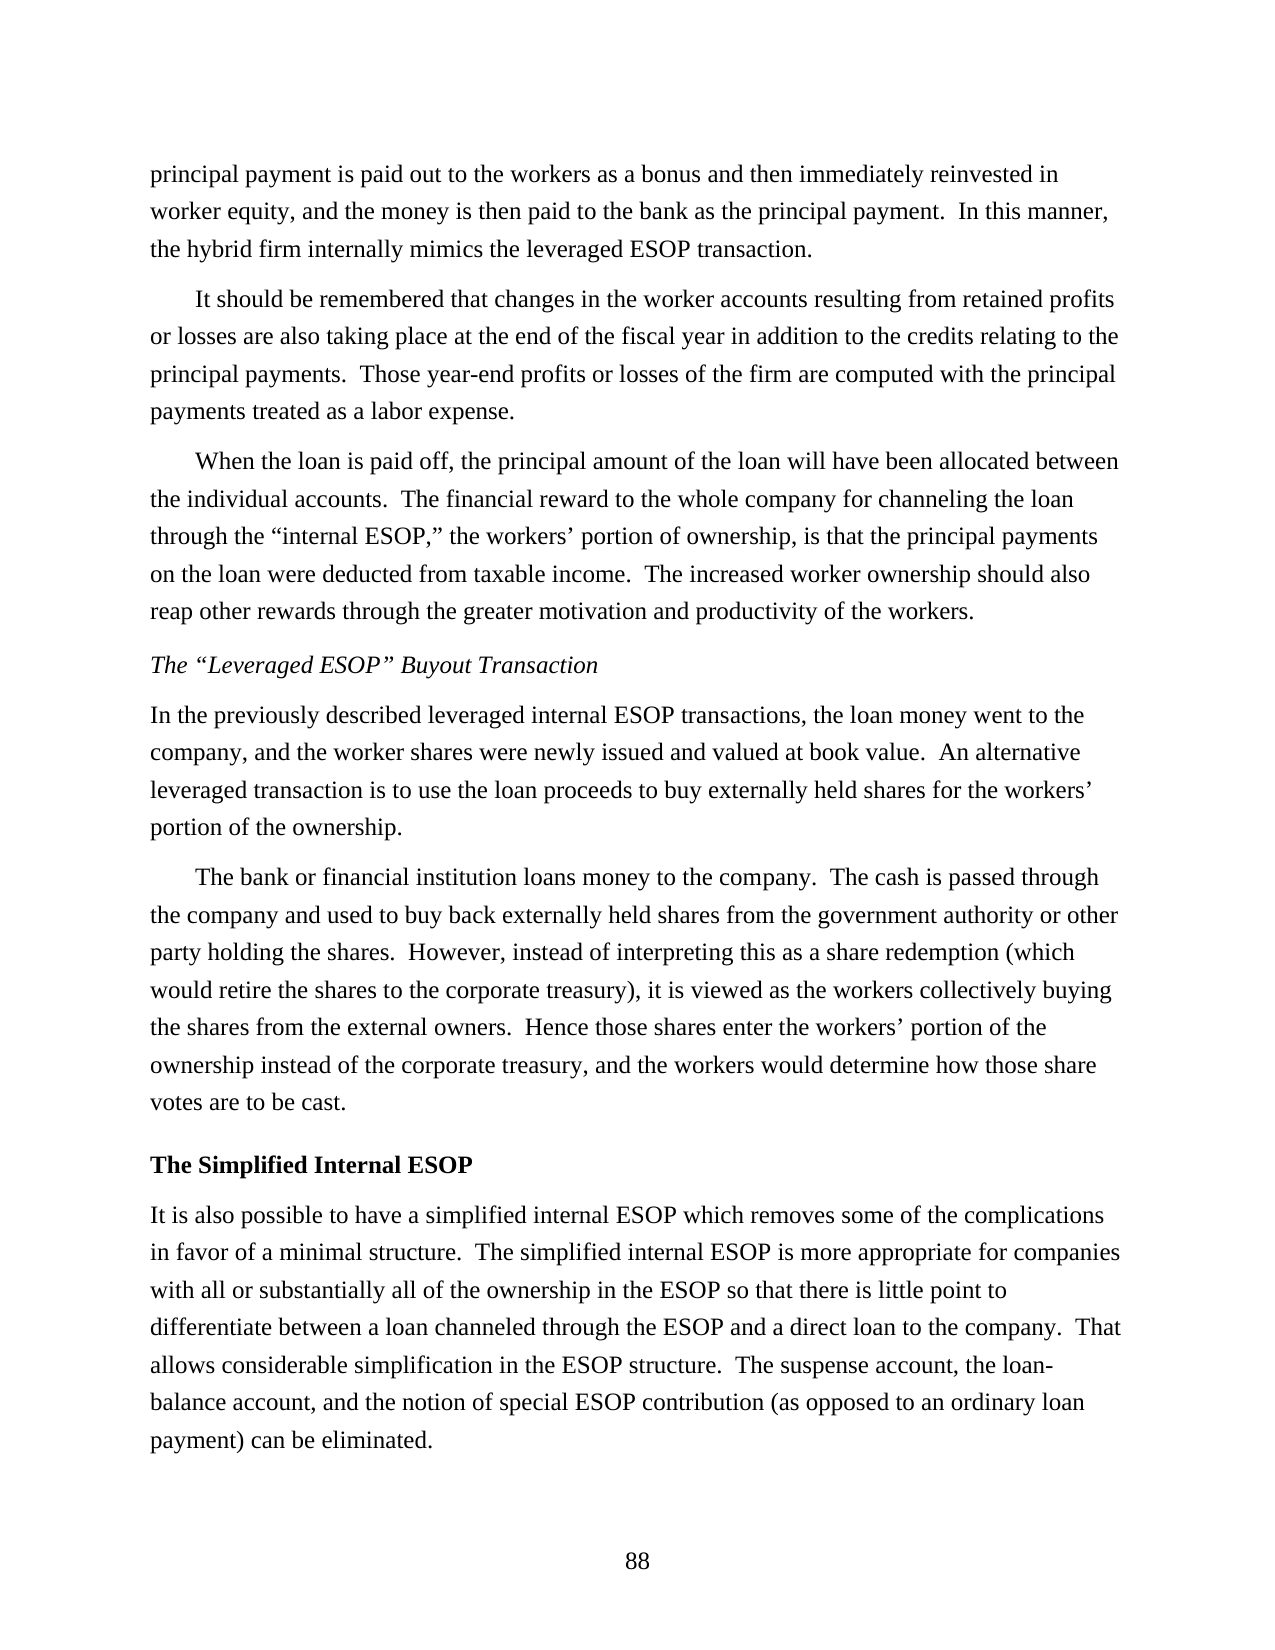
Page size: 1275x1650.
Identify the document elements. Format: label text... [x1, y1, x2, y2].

text In the previously described leveraged internal ESOP transactions, the loan money went to the company, and the worker shares were newly issued and valued at book value. An alternative leveraged transaction is to use the loan proceeds to buy externally held shares for the workers’ portion of the ownership. [150, 691, 1125, 841]
text It is also possible to have a simplified internal ESOP which removes some of the complications in favor of a minimal structure. The simplified internal ESOP is more appropriate for companies with all or substantially all of the ownership in the ESOP so that there is little point to differentiate between a loan channeled through the ESOP and a direct loan to the company. That allows considerable simplification in the ESOP structure. The suspense account, the loan-balance account, and the notion of special ESOP contribution (as opposed to an ordinary loan payment) can be eliminated. [150, 1191, 1125, 1454]
subtitle The “Leveraged ESOP” Buyout Transaction [150, 650, 1125, 679]
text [150, 150, 1125, 262]
subtitle The Simplified Internal ESOP [150, 1141, 1125, 1179]
text It should be remembered that changes in the worker accounts resulting from retained profits or losses are also taking place at the end of the fiscal year in addition to the credits relating to the principal payments. Those year-end profits or losses of the firm are computed with the principal payments treated as a labor expense. [150, 275, 1125, 425]
text The bank or financial institution loans money to the company. The cash is passed through the company and used to buy back externally held shares from the government authority or other party holding the shares. However, instead of interpreting this as a share redemption (which would retire the shares to the corporate treasury), it is viewed as the workers collectively buying the shares from the external owners. Hence those shares enter the workers’ portion of the ownership instead of the corporate treasury, and the workers would determine how those share votes are to be cast. [150, 854, 1125, 1116]
text When the loan is paid off, the principal amount of the loan will have been allocated between the individual accounts. The financial reward to the whole company for channeling the loan through the “internal ESOP,” the workers’ portion of ownership, is that the principal payments on the loan were deducted from taxable income. The increased worker ownership should also reap other rewards through the greater motivation and productivity of the workers. [150, 437, 1125, 625]
